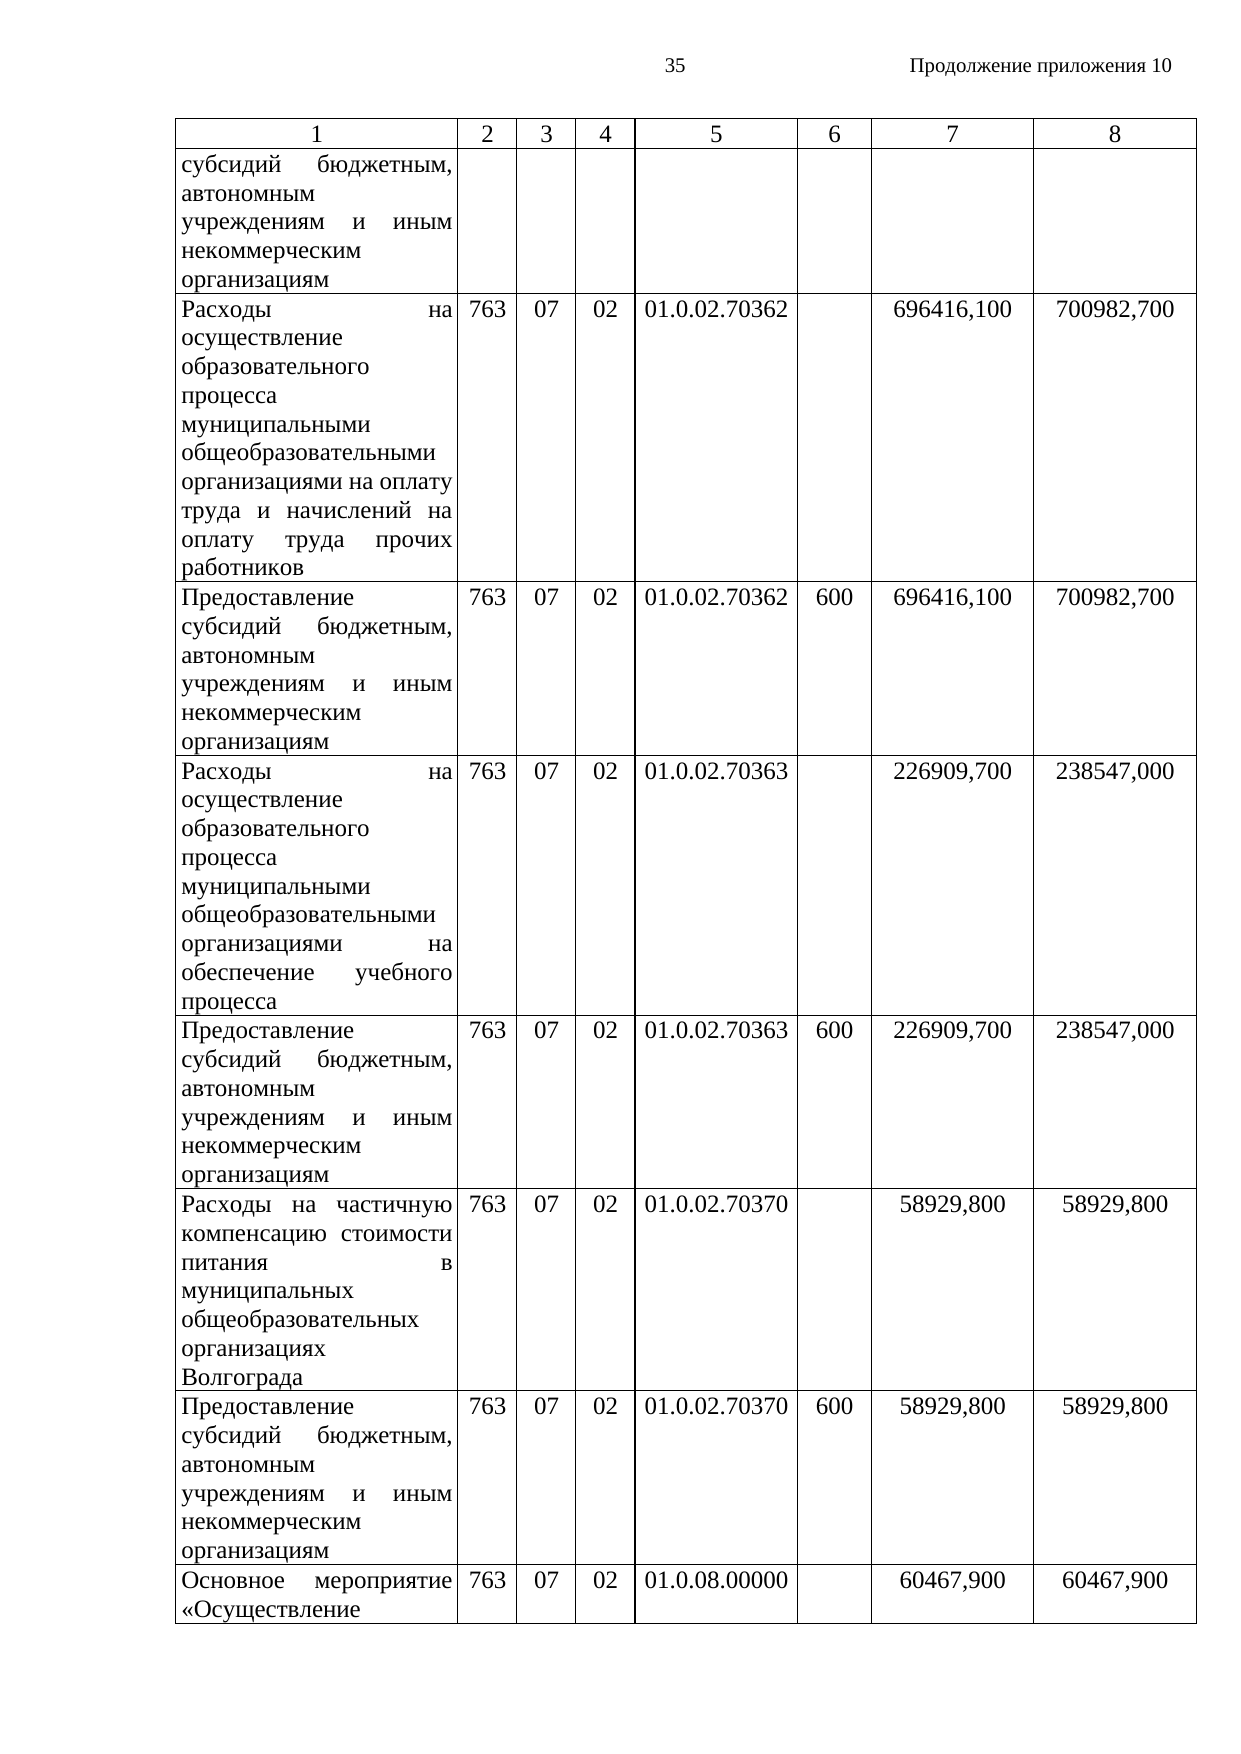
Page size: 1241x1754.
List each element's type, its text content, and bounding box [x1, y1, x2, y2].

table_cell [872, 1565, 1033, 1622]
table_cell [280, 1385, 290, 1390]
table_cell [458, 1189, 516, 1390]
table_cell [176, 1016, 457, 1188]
table_header 1 [176, 119, 457, 148]
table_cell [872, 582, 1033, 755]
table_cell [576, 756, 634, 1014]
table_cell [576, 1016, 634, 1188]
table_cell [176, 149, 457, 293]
table_header 5 [636, 119, 797, 148]
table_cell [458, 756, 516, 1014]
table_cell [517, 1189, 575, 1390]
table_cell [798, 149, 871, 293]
table_header 4 [576, 119, 634, 148]
table_header 2 [458, 119, 516, 148]
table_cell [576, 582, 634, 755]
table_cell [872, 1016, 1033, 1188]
table_header 6 [798, 119, 871, 148]
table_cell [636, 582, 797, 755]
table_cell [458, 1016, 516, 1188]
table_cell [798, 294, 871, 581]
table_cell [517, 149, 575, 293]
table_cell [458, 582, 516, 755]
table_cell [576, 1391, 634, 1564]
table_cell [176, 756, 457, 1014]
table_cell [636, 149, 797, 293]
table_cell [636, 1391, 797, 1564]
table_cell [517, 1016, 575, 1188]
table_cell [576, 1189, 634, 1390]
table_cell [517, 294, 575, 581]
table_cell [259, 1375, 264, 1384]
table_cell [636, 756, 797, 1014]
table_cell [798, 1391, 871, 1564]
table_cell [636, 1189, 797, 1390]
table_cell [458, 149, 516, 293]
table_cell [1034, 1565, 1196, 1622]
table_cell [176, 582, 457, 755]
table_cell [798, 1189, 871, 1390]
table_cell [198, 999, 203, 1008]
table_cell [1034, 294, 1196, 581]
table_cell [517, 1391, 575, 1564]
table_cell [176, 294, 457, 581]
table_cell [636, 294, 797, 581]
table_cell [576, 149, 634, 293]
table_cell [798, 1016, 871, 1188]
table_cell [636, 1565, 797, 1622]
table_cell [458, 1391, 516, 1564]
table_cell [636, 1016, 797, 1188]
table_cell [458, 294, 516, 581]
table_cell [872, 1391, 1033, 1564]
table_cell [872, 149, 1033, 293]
table_header 8 [1034, 119, 1196, 148]
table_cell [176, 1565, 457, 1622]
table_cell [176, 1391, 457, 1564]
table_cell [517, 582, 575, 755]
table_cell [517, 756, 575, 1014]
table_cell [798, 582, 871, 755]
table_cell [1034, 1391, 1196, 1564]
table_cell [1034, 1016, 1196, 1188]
table_header 7 [872, 119, 1033, 148]
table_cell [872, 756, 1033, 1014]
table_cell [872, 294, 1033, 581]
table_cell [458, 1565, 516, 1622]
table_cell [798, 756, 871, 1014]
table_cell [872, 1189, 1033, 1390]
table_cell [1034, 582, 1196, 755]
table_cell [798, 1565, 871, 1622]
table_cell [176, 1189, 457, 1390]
table_header 3 [517, 119, 575, 148]
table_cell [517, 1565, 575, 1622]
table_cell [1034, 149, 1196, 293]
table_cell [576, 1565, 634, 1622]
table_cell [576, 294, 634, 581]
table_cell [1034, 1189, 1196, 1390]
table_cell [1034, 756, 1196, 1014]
